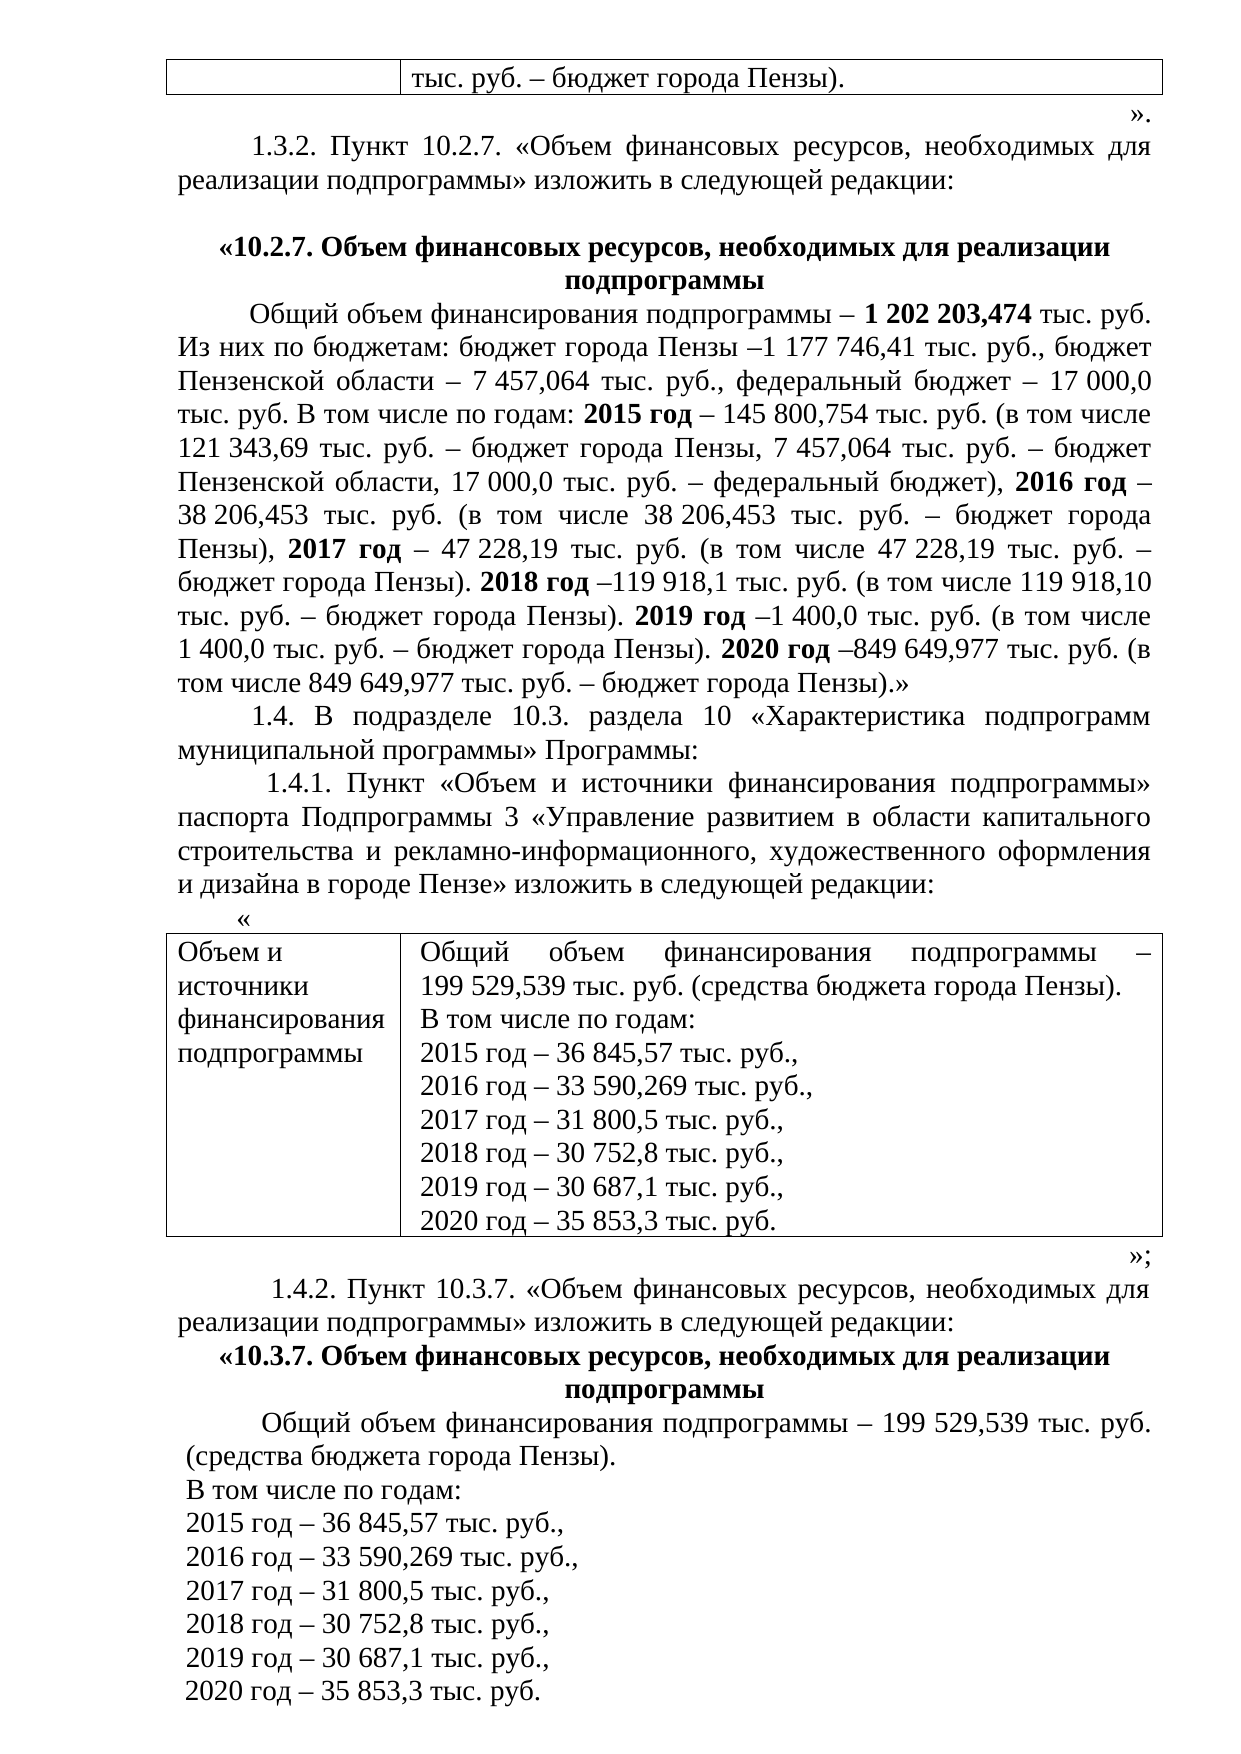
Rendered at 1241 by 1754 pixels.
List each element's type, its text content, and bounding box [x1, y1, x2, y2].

text 2020 год – 35 853,3 тыс. руб. [177, 1673, 1152, 1707]
text В том числе по годам: [186, 1472, 1152, 1506]
table_header Общий объем финансирования подпрограммы –199 529,539 тыс. руб. (средства бюджета города Пензы). В том числе по годам: 2015 год – 36 845,57 тыс. руб., 2016 год – 33 590,269 тыс. руб., 2017 год – 31 800,5 тыс. руб., 2018 год – 30 752,8 тыс. руб., 2019 год – 30 687,1 тыс. руб., 2020 год – 35 853,3 тыс. руб. [401, 934, 1162, 1236]
text 2016 год – 33 590,269 тыс. руб., [186, 1539, 1152, 1573]
text 1.4.2. Пункт 10.3.7. «Объем финансовых ресурсов, необходимых для реализации подпрограммы» изложить в следующей редакции: [177, 1271, 1152, 1338]
text 2019 год – 30 687,1 тыс. руб., [186, 1640, 1152, 1673]
text 2015 год – 36 845,57 тыс. руб., [186, 1506, 1152, 1539]
text 2018 год – 30 752,8 тыс. руб., [186, 1606, 1152, 1640]
text ». [177, 95, 1152, 128]
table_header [401, 60, 1162, 94]
text Общий объем финансирования подпрограммы – 199 529,539 тыс. руб. (средства бюджета города Пензы). [186, 1405, 1152, 1472]
text Общий объем финансирования подпрограммы – 1 202 203,474 тыс. руб. Из них по бюджетам: бюджет города Пензы –1 177 746,41 тыс. руб., бюджет Пензенской области – 7 457,064 тыс. руб., федеральный бюджет – 17 000,0 тыс. руб. В том числе по годам: 2015 год – 145 800,754 тыс. руб. (в том числе 121 343,69 тыс. руб. – бюджет города Пензы, 7 457,064 тыс. руб. – бюджет Пензенской области, 17 000,0 тыс. руб. – федеральный бюджет), 2016 год – 38 206,453 тыс. руб. (в том числе 38 206,453 тыс. руб. – бюджет города Пензы), 2017 год – 47 228,19 тыс. руб. (в том числе 47 228,19 тыс. руб. – бюджет города Пензы). 2018 год –119 918,1 тыс. руб. (в том числе 119 918,10 тыс. руб. – бюджет города Пензы). 2019 год –1 400,0 тыс. руб. (в том числе 1 400,0 тыс. руб. – бюджет города Пензы). 2020 год –849 649,977 тыс. руб. (в том числе 849 649,977 тыс. руб. – бюджет города Пензы).» [177, 296, 1152, 698]
text «10.2.7. Объем финансовых ресурсов, необходимых для реализации подпрограммы [177, 229, 1152, 296]
text 1.3.2. Пункт 10.2.7. «Объем финансовых ресурсов, необходимых для реализации подпрограммы» изложить в следующей редакции: [177, 128, 1152, 195]
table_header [167, 60, 400, 94]
text 1.4.1. Пункт «Объем и источники финансирования подпрограммы» паспорта Подпрограммы 3 «Управление развитием в области капитального строительства и рекламно-информационного, художественного оформления и дизайна в городе Пензе» изложить в следующей редакции: [177, 766, 1152, 900]
table_header Объем и источники финансирования подпрограммы [167, 934, 400, 1236]
text 1.4. В подразделе 10.3. раздела 10 «Характеристика подпрограмм муниципальной программы» Программы: [177, 698, 1152, 766]
text «10.3.7. Объем финансовых ресурсов, необходимых для реализации подпрограммы [177, 1338, 1152, 1405]
text »; [177, 1237, 1152, 1271]
text « [177, 900, 1152, 933]
text 2017 год – 31 800,5 тыс. руб., [186, 1573, 1152, 1606]
